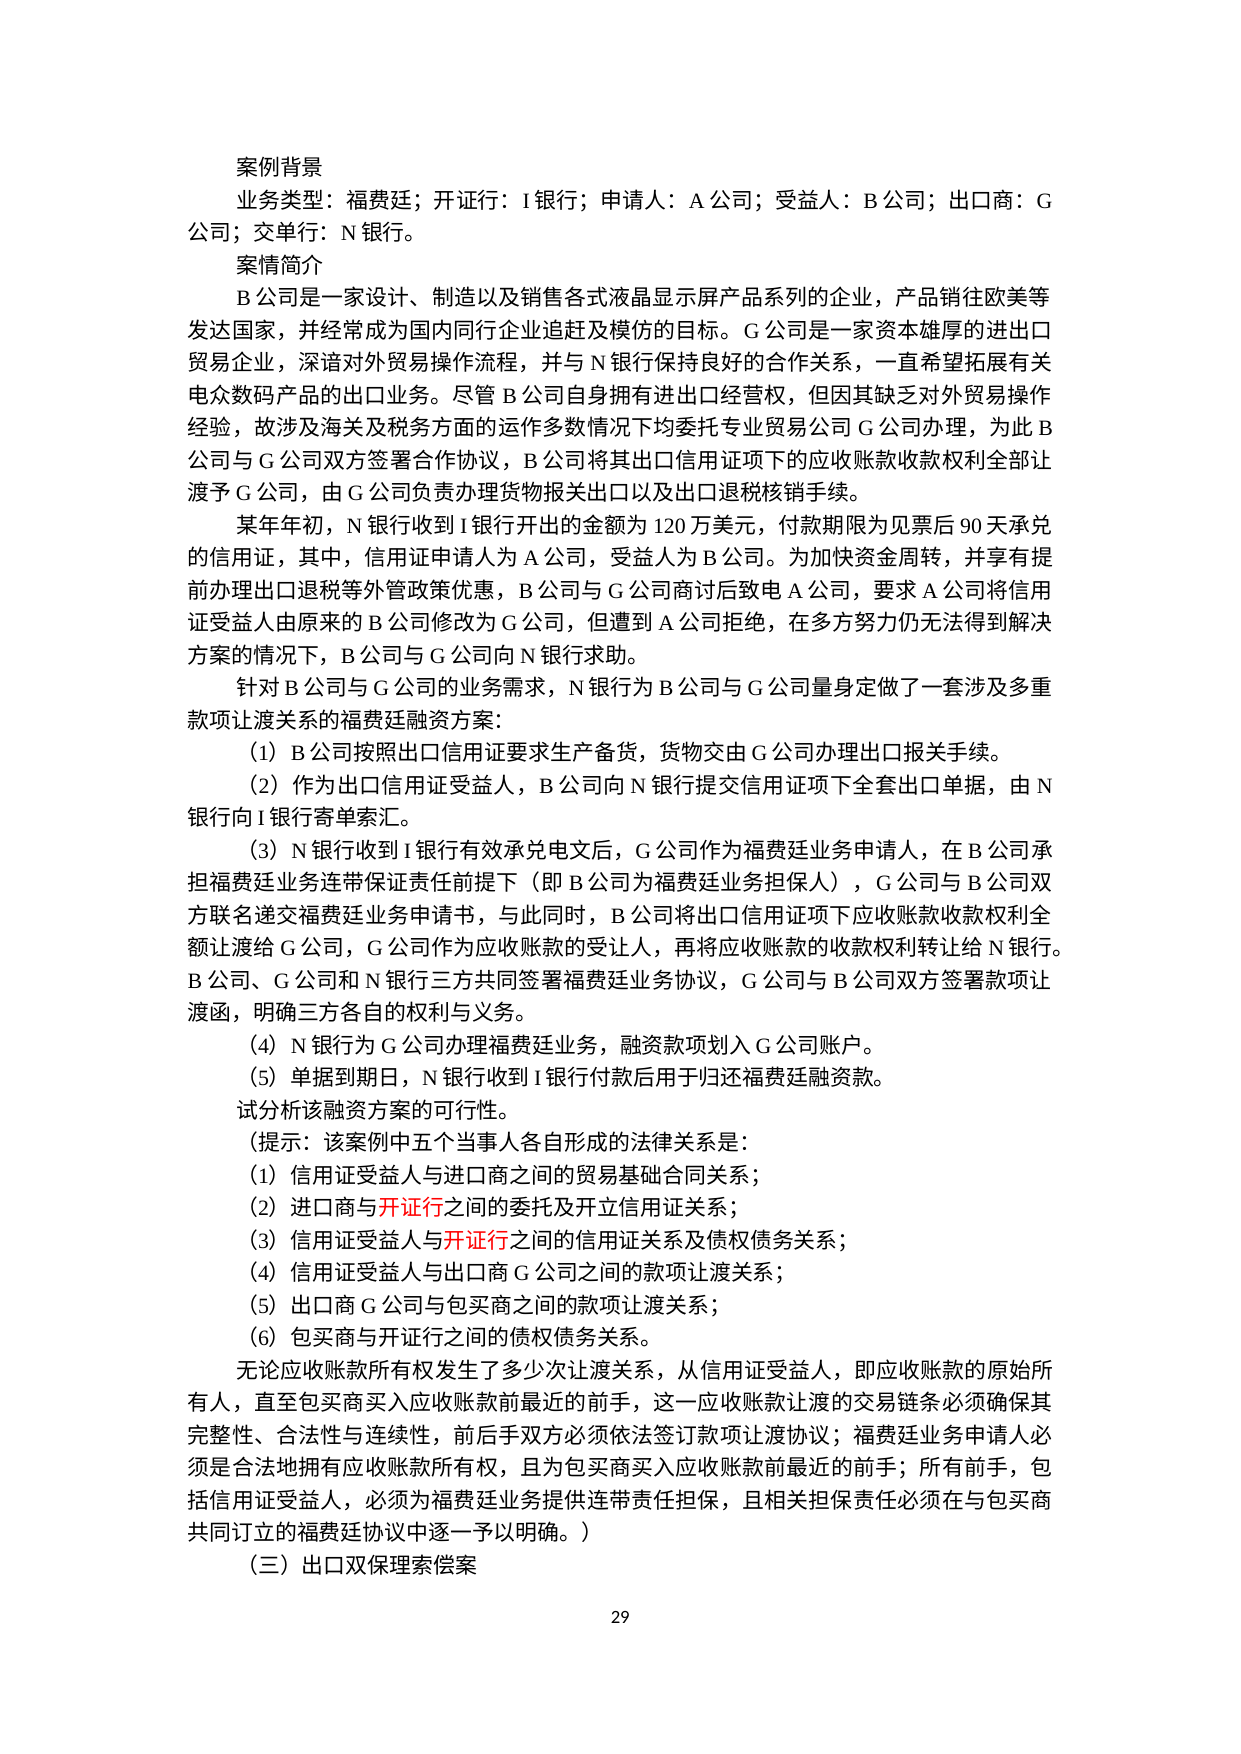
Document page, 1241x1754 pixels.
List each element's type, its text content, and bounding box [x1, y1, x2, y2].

text 试分析该融资方案的可行性。 [187, 1092, 1053, 1125]
text （1）B公司按照出口信用证要求生产备货，货物交由G公司办理出口报关手续。 [187, 735, 1053, 767]
text （3）N银行收到I银行有效承兑电文后，G公司作为福费廷业务申请人，在B公司承担福费廷业务连带保证责任前提下（即B公司为福费廷业务担保人），G公司与B公司双方联名递交福费廷业务申请书，与此同时，B公司将出口信用证项下应收账款收款权利全额让渡给G公司，G公司作为应收账款的受让人，再将应收账款的收款权利转让给N银行。B公司、G公司和N银行三方共同签署福费廷业务协议，G公司与B公司双方签署款项让渡函，明确三方各自的权利与义务。 [187, 832, 1053, 1027]
text （5）单据到期日，N银行收到I银行付款后用于归还福费廷融资款。 [187, 1060, 1053, 1092]
text （2）进口商与开证行之间的委托及开立信用证关系； [187, 1190, 1053, 1222]
text B公司是一家设计、制造以及销售各式液晶显示屏产品系列的企业，产品销往欧美等发达国家，并经常成为国内同行企业追赶及模仿的目标。G公司是一家资本雄厚的进出口贸易企业，深谙对外贸易操作流程，并与N银行保持良好的合作关系，一直希望拓展有关电众数码产品的出口业务。尽管B公司自身拥有进出口经营权，但因其缺乏对外贸易操作经验，故涉及海关及税务方面的运作多数情况下均委托专业贸易公司G公司办理，为此B公司与G公司双方签署合作协议，B公司将其出口信用证项下的应收账款收款权利全部让渡予G公司，由G公司负责办理货物报关出口以及出口退税核销手续。 [187, 280, 1053, 507]
text 案例背景 [187, 150, 1053, 182]
text 无论应收账款所有权发生了多少次让渡关系，从信用证受益人，即应收账款的原始所有人，直至包买商买入应收账款前最近的前手，这一应收账款让渡的交易链条必须确保其完整性、合法性与连续性，前后手双方必须依法签订款项让渡协议；福费廷业务申请人必须是合法地拥有应收账款所有权，且为包买商买入应收账款前最近的前手；所有前手，包括信用证受益人，必须为福费廷业务提供连带责任担保，且相关担保责任必须在与包买商共同订立的福费廷协议中逐一予以明确。） [187, 1352, 1053, 1547]
text 针对B公司与G公司的业务需求，N银行为B公司与G公司量身定做了一套涉及多重款项让渡关系的福费廷融资方案： [187, 670, 1053, 735]
text （3）信用证受益人与开证行之间的信用证关系及债权债务关系； [187, 1222, 1053, 1255]
text （4）信用证受益人与出口商G公司之间的款项让渡关系； [187, 1255, 1053, 1287]
text （提示：该案例中五个当事人各自形成的法律关系是： [187, 1125, 1053, 1157]
text 业务类型：福费廷；开证行：I银行；申请人：A公司；受益人：B公司；出口商：G公司；交单行：N银行。 [187, 182, 1053, 247]
text 某年年初，N银行收到I银行开出的金额为120万美元，付款期限为见票后90天承兑的信用证，其中，信用证申请人为A公司，受益人为B公司。为加快资金周转，并享有提前办理出口退税等外管政策优惠，B公司与G公司商讨后致电A公司，要求A公司将信用证受益人由原来的B公司修改为G公司，但遭到A公司拒绝，在多方努力仍无法得到解决方案的情况下，B公司与G公司向N银行求助。 [187, 507, 1053, 670]
text （6）包买商与开证行之间的债权债务关系。 [187, 1320, 1053, 1352]
text 案情简介 [187, 247, 1053, 280]
text （三）出口双保理索偿案 [187, 1547, 1053, 1580]
text （1）信用证受益人与进口商之间的贸易基础合同关系； [187, 1157, 1053, 1190]
text （5）出口商G公司与包买商之间的款项让渡关系； [187, 1287, 1053, 1320]
text （4）N银行为G公司办理福费廷业务，融资款项划入G公司账户。 [187, 1027, 1053, 1060]
text （2）作为出口信用证受益人，B公司向N银行提交信用证项下全套出口单据，由N银行向I银行寄单索汇。 [187, 767, 1053, 832]
